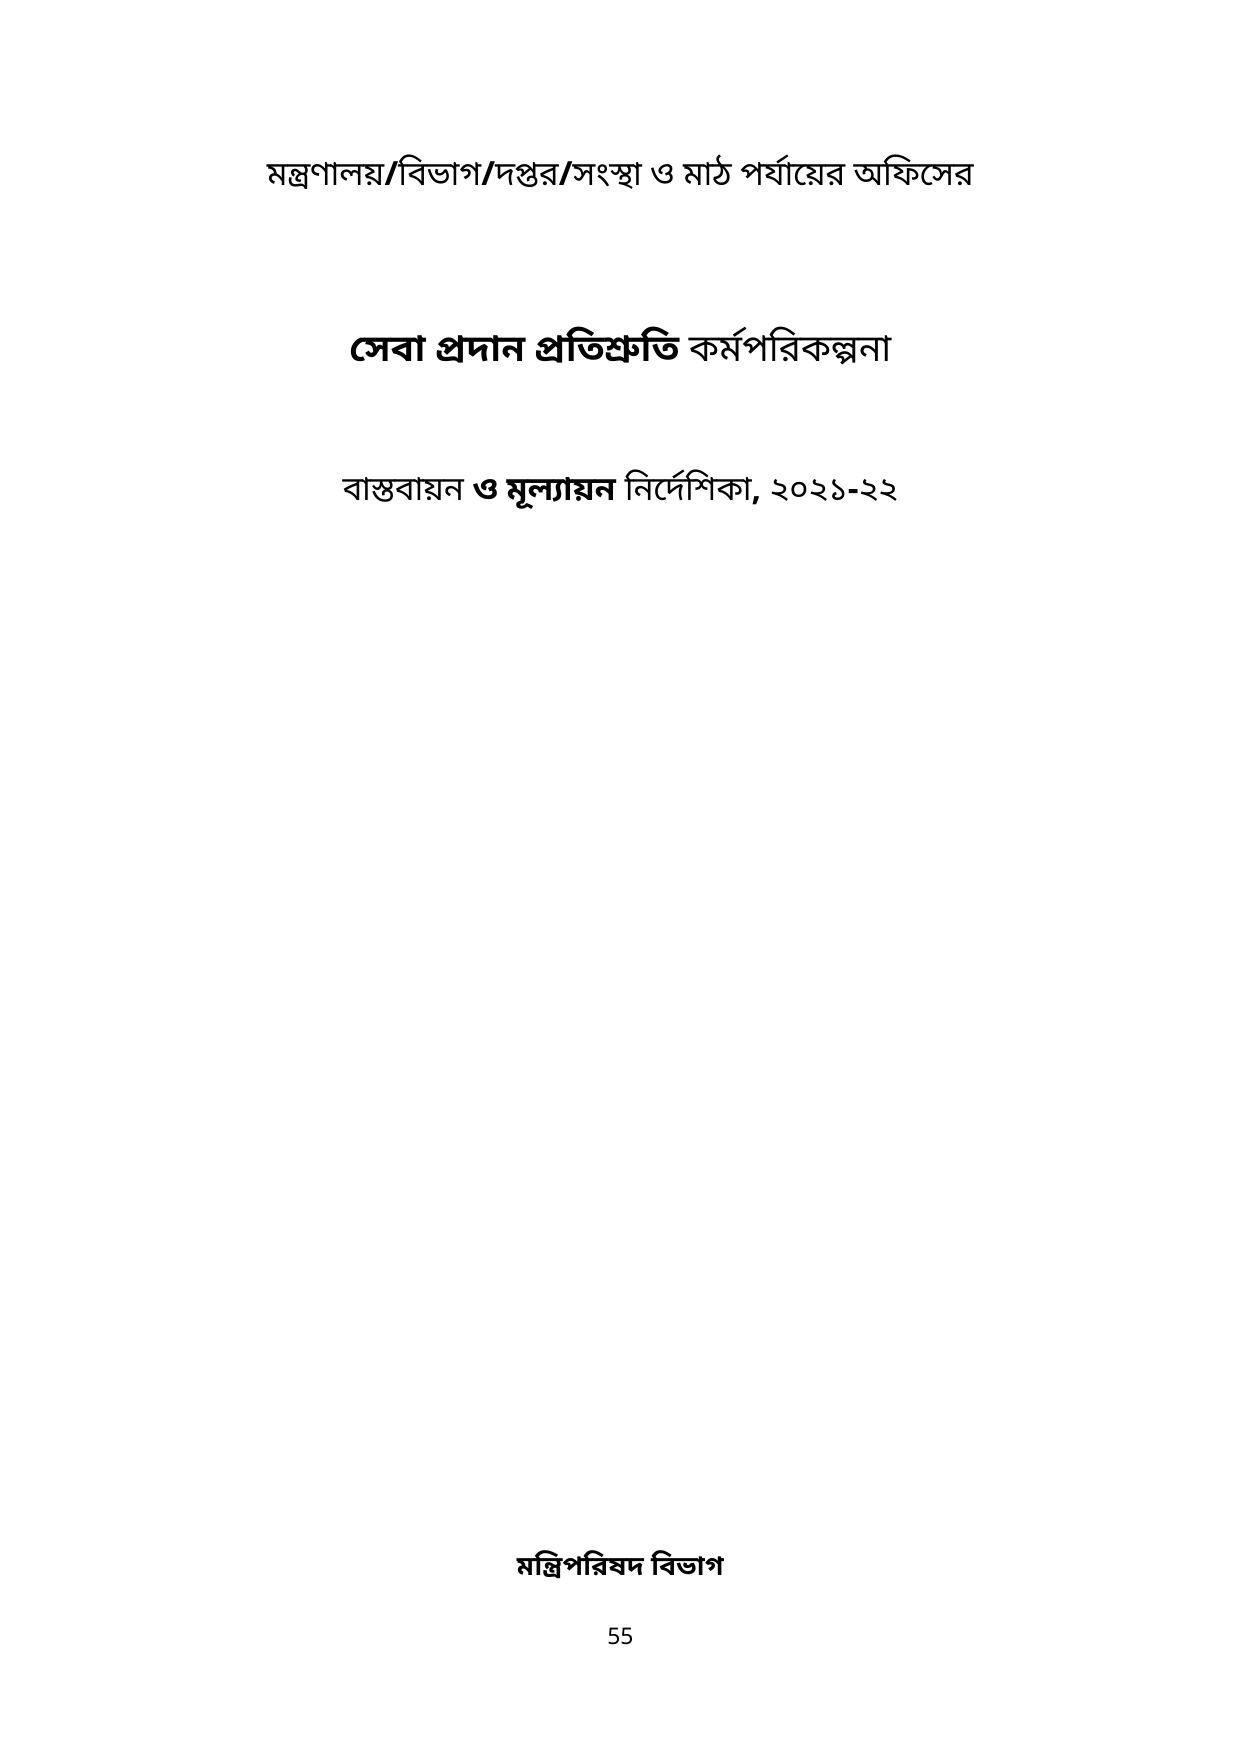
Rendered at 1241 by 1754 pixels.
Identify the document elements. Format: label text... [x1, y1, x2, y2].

text মন্ত্রিপরিষদ বিভাগ [165, 1551, 1075, 1586]
text বাস্তবায়ন ও মূল্যায়ন নির্দেশিকা, ২০২১-২২ [165, 464, 1075, 514]
text সেবা প্রদান প্রতিশ্রুতি কর্মপরিকল্পনা [165, 327, 1075, 377]
text মন্ত্রণালয়/বিভাগ/দপ্তর/সংস্থা ও মাঠ পর্যায়ের অফিসের [165, 150, 1075, 199]
